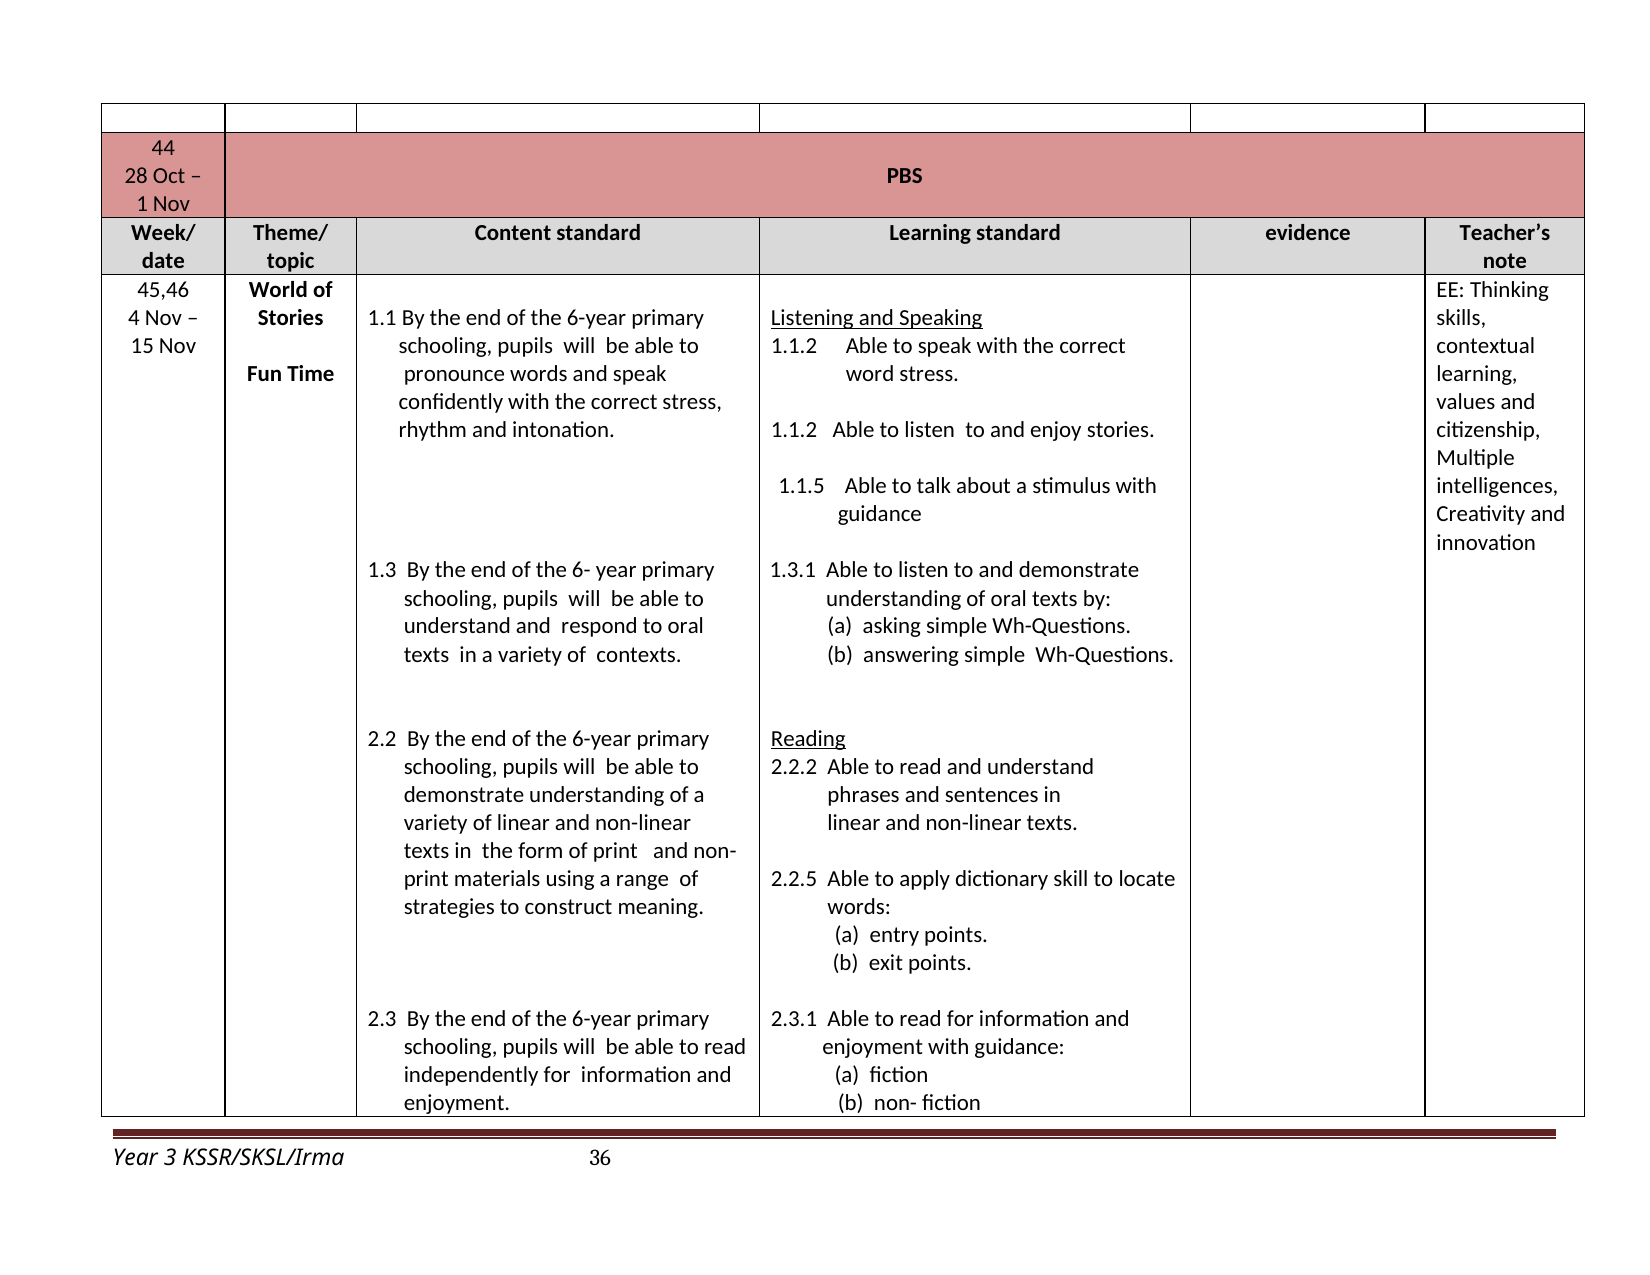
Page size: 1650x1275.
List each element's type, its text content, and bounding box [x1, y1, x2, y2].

table_cell Content standard [357, 218, 759, 274]
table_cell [760, 275, 1190, 1116]
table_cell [1426, 104, 1584, 132]
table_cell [226, 104, 356, 132]
table_cell evidence [1191, 218, 1424, 274]
table_cell PBS [226, 133, 1584, 217]
table_cell 44 28 Oct – 1 Nov [102, 133, 224, 217]
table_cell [102, 104, 224, 132]
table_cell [1426, 275, 1584, 1116]
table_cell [226, 275, 356, 1116]
table_cell [1191, 104, 1424, 132]
table_cell Teacher’s note [1426, 218, 1584, 274]
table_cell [102, 275, 224, 1116]
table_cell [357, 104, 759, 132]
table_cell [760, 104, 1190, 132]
table_cell Theme/ topic [226, 218, 356, 274]
table_cell [1191, 275, 1424, 1116]
table_cell Learning standard [760, 218, 1190, 274]
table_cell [357, 275, 759, 1116]
table_cell Week/ date [102, 218, 224, 274]
